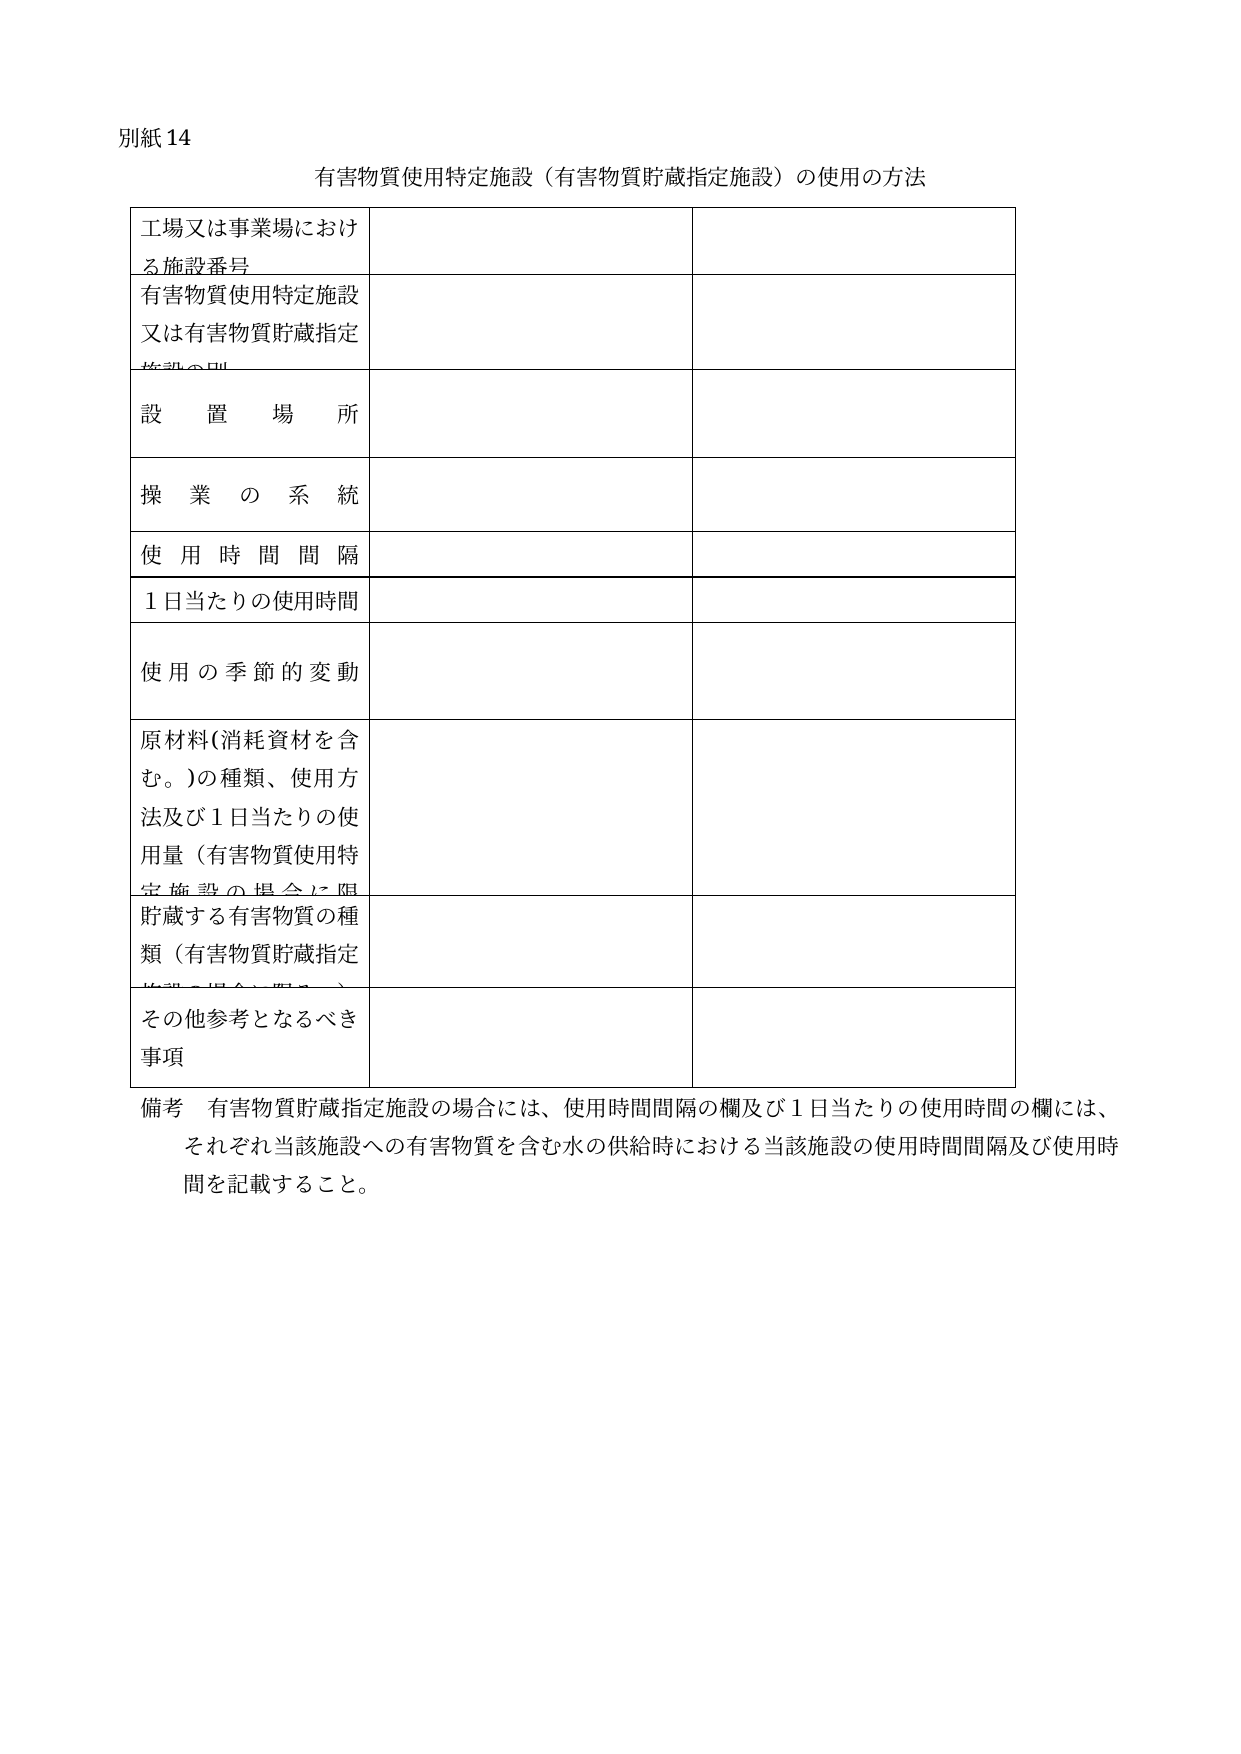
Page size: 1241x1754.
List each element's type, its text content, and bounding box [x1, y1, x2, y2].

table_cell その他参考となるべき事項 [131, 988, 369, 1087]
table_cell [370, 896, 692, 987]
table_cell 操業の系統 [131, 458, 369, 531]
table_header [370, 208, 692, 274]
table_header 工場又は事業場における施設番号 [131, 208, 369, 274]
table_cell １日当たりの使用時間 [131, 578, 369, 622]
table_cell [370, 370, 692, 457]
table_cell [693, 275, 1015, 368]
table_cell 原材料(消耗資材を含む。)の種類、使用方法及び１日当たりの使用量（有害物質使用特定施設の場合に限る。） [131, 720, 369, 895]
table_cell [693, 720, 1015, 895]
table_cell 有害物質使用特定施設又は有害物質貯蔵指定施設の別 [131, 275, 369, 368]
table_cell [693, 988, 1015, 1087]
table_cell [693, 370, 1015, 457]
table_cell 貯蔵する有害物質の種類（有害物質貯蔵指定施設の場合に限る。） [131, 896, 369, 987]
table_cell [693, 458, 1015, 531]
text 備考 有害物質貯蔵指定施設の場合には、使用時間間隔の欄及び１日当たりの使用時間の欄には、それぞれ当該施設への有害物質を含む水の供給時における当該施設の使用時間間隔及び使用時間を記載すること。 [118, 1088, 1122, 1202]
table_header [693, 208, 1015, 274]
table_cell [370, 275, 692, 368]
text 別紙14 [118, 118, 1122, 156]
table_cell [693, 532, 1015, 576]
table_cell [693, 623, 1015, 719]
table_cell [370, 720, 692, 895]
table_cell [370, 532, 692, 576]
table_cell [370, 623, 692, 719]
table_cell 使用時間間隔 [131, 532, 369, 576]
table_cell [693, 578, 1015, 622]
table_cell 設置場所 [131, 370, 369, 457]
table_cell [693, 896, 1015, 987]
text 有害物質使用特定施設（有害物質貯蔵指定施設）の使用の方法 [118, 156, 1122, 195]
table_cell 使用の季節的変動 [131, 623, 369, 719]
table_cell [370, 578, 692, 622]
table_cell [370, 988, 692, 1087]
table_cell [370, 458, 692, 531]
